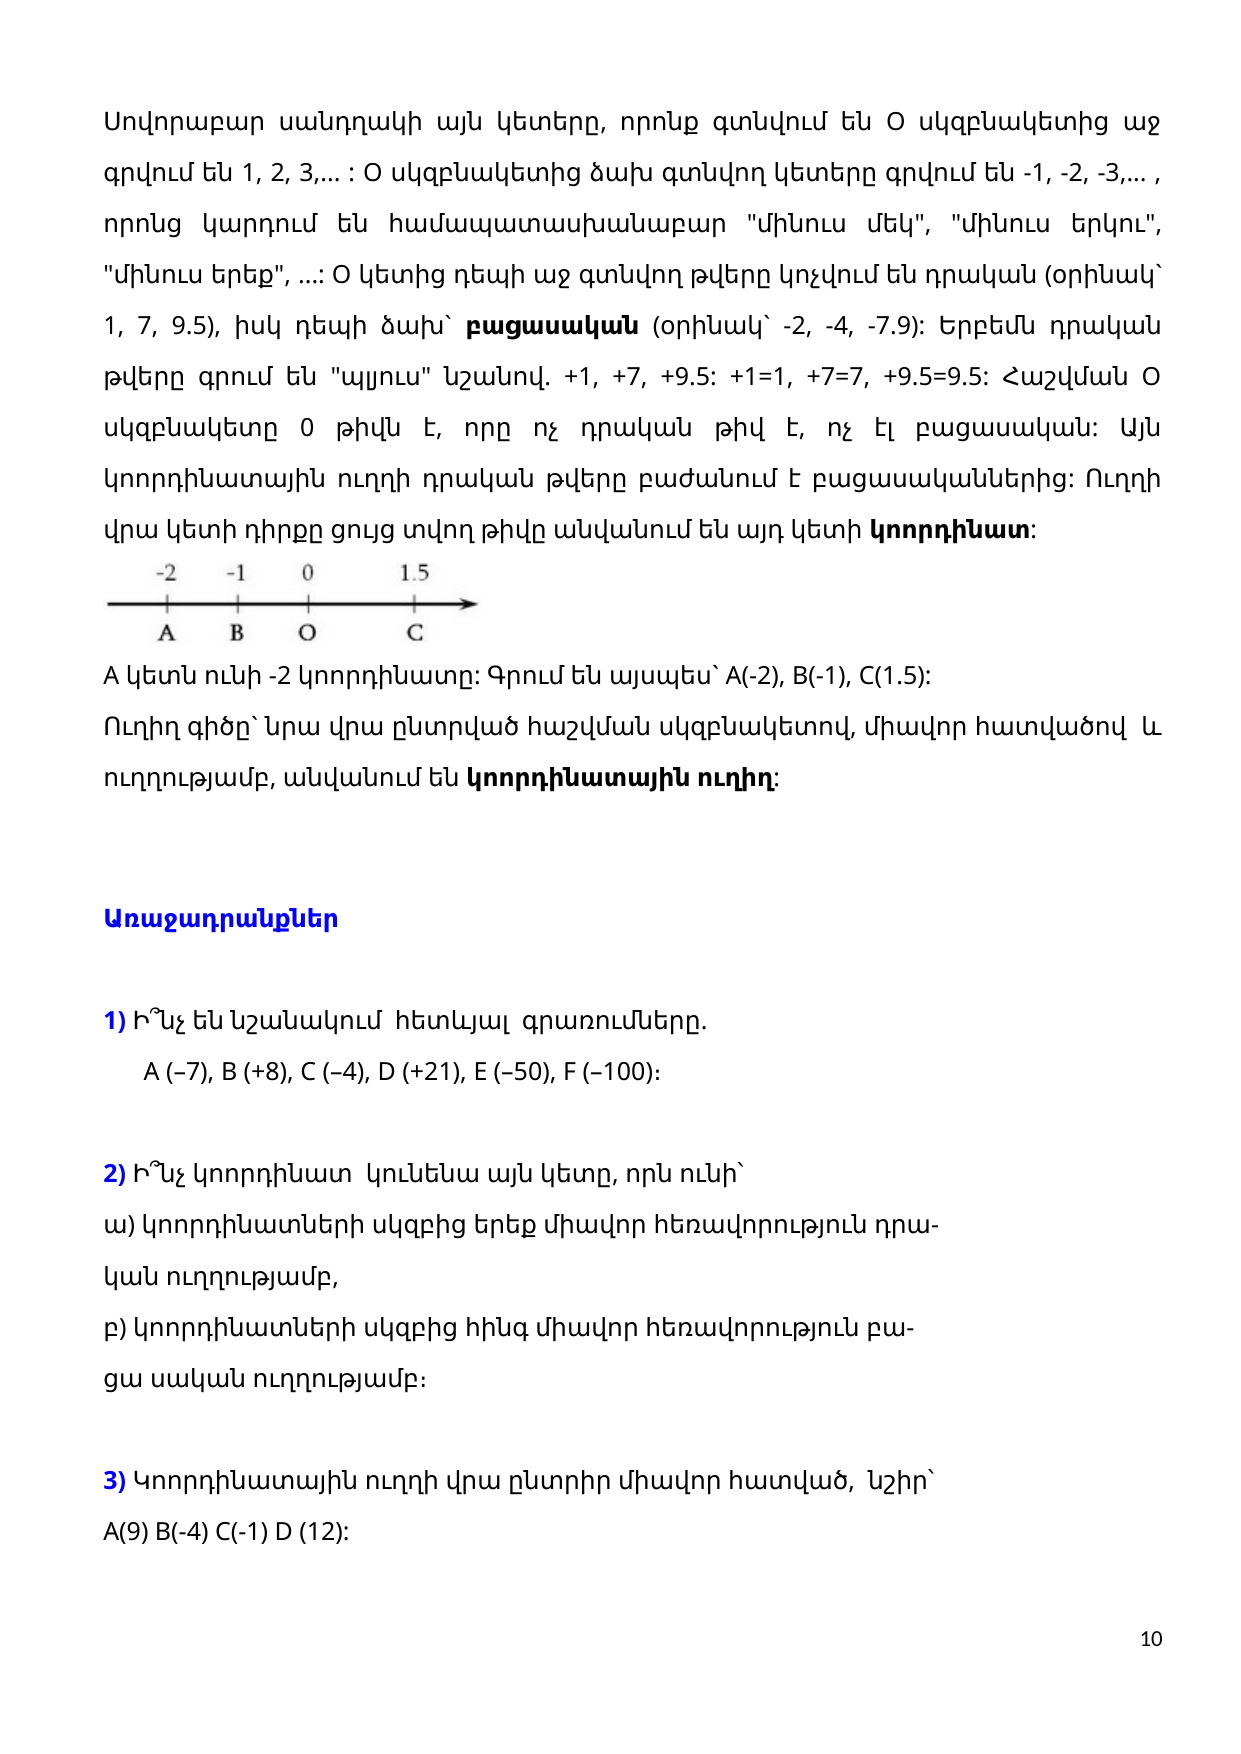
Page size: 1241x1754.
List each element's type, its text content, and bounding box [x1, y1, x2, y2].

text Առաջադրանքներ [103, 901, 1162, 935]
text ա) կոորդինատների սկզբից երեք միավոր հեռավորություն դրա- [103, 1207, 1162, 1241]
text 1) Ի՞նչ են նշանակում հետևյալ գրառումները. [103, 1003, 1162, 1037]
text 3) Կոորդինատային ուղղի վրա ընտրիր միավոր հատված, նշիր՝ [103, 1462, 1162, 1496]
text Ուղիղ գիծը` նրա վրա ընտրված հաշվման սկզբնակետով, միավոր հատվածով և ուղղությամբ, անվանում են կոորդինատային ուղիղ: [103, 709, 1162, 794]
text 2) Ի՞նչ կոորդինատ կունենա այն կետը, որն ունի՝ [103, 1156, 1162, 1190]
text կան ուղղությամբ, [103, 1258, 1162, 1292]
text բ) կոորդինատների սկզբից հինգ միավոր հեռավորություն բա- [103, 1309, 1162, 1343]
text A կետն ունի -2 կոորդինատը: Գրում են այսպես` A(-2), B(-1), C(1.5): [103, 658, 1162, 692]
text Սովորաբար սանդղակի այն կետերը, որոնք գտնվում են O սկզբնակետից աջ գրվում են 1, 2, 3,... : O սկզբնակետից ձախ գտնվող կետերը գրվում են -1, -2, -3,... , որոնց կարդում են համապատասխանաբար "մինուս մեկ", "մինուս երկու", "մինուս երեք", ...: O կետից դեպի աջ գտնվող թվերը կոչվում են դրական (օրինակ` 1, 7, 9.5), իսկ դեպի ձախ` բացասական (օրինակ` -2, -4, -7.9): Երբեմն դրական թվերը գրում են "պլյուս" նշանով. +1, +7, +9.5: +1=1, +7=7, +9.5=9.5: Հաշվման O սկզբնակետը 0 թիվն է, որը ոչ դրական թիվ է, ոչ էլ բացասական: Այն կոորդինատային ուղղի դրական թվերը բաժանում է բացասականներից: Ուղղի վրա կետի դիրքը ցույց տվող թիվը անվանում են այդ կետի կոորդինատ: [103, 103, 1162, 546]
text A (–7), B (+8), C (–4), D (+21), E (–50), F (–100)։ [103, 1054, 1162, 1088]
text A(9) B(-4) C(-1) D (12): [103, 1513, 1162, 1547]
picture [103, 562, 482, 644]
text ցա սական ուղղությամբ։ [103, 1360, 1162, 1394]
